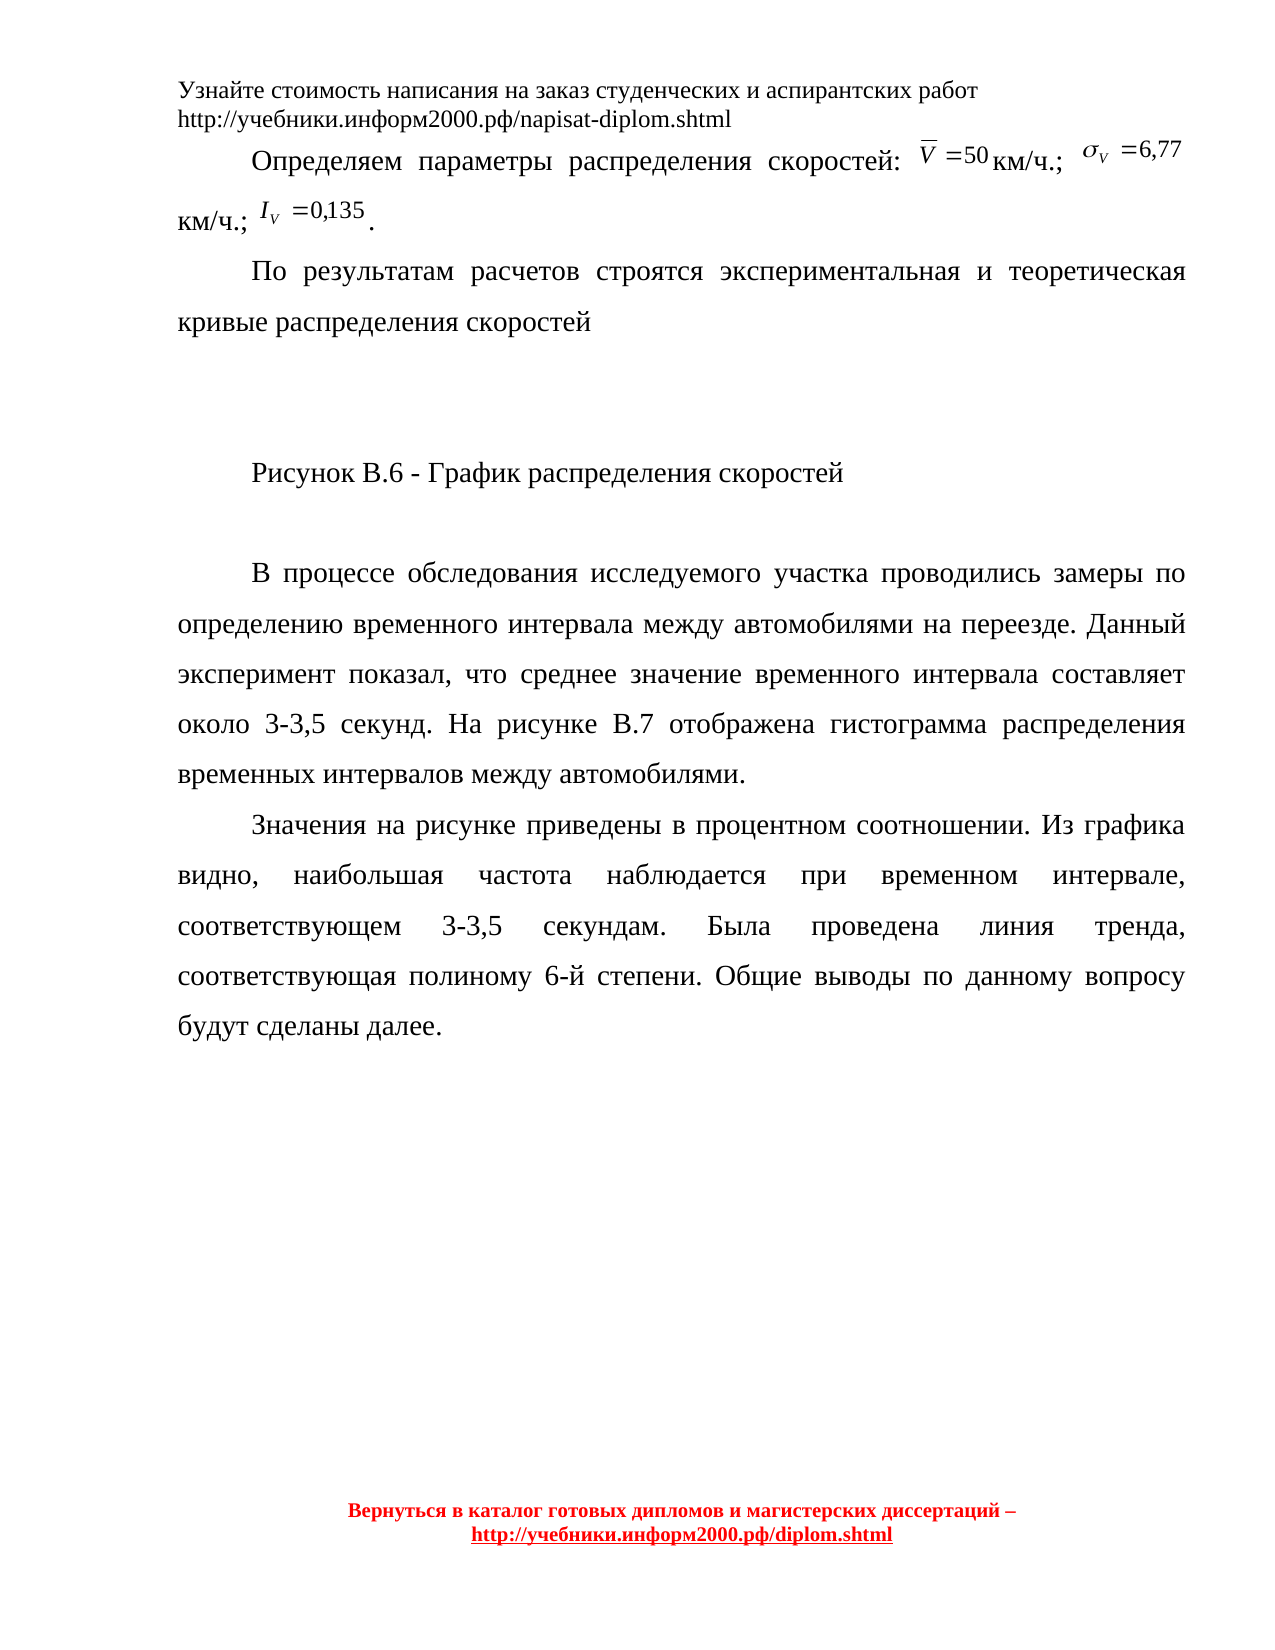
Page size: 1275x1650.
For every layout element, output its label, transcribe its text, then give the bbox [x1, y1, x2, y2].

text Определяем параметры распределения скоростей: км/ч.; км/ч.; . [177, 132, 1186, 237]
text Значения на рисунке приведены в процентном соотношении. Из графика видно, наибольшая частота наблюдается при временном интервале, соответствующем 3-3,5 секундам. Была проведена линия тренда, соответствующая полиному 6-й степени. Общие выводы по данному вопросу будут сделаны далее. [177, 807, 1186, 1042]
text В процессе обследования исследуемого участка проводились замеры по определению временного интервала между автомобилями на переезде. Данный эксперимент показал, что среднее значение временного интервала составляет около 3-3,5 секунд. На рисунке В.7 отображена гистограмма распределения временных интервалов между автомобилями. [177, 555, 1186, 790]
text По результатам расчетов строятся экспериментальная и теоретическая кривые распределения скоростей [177, 253, 1186, 337]
text Рисунок В.6 - График распределения скоростей [177, 455, 1186, 488]
